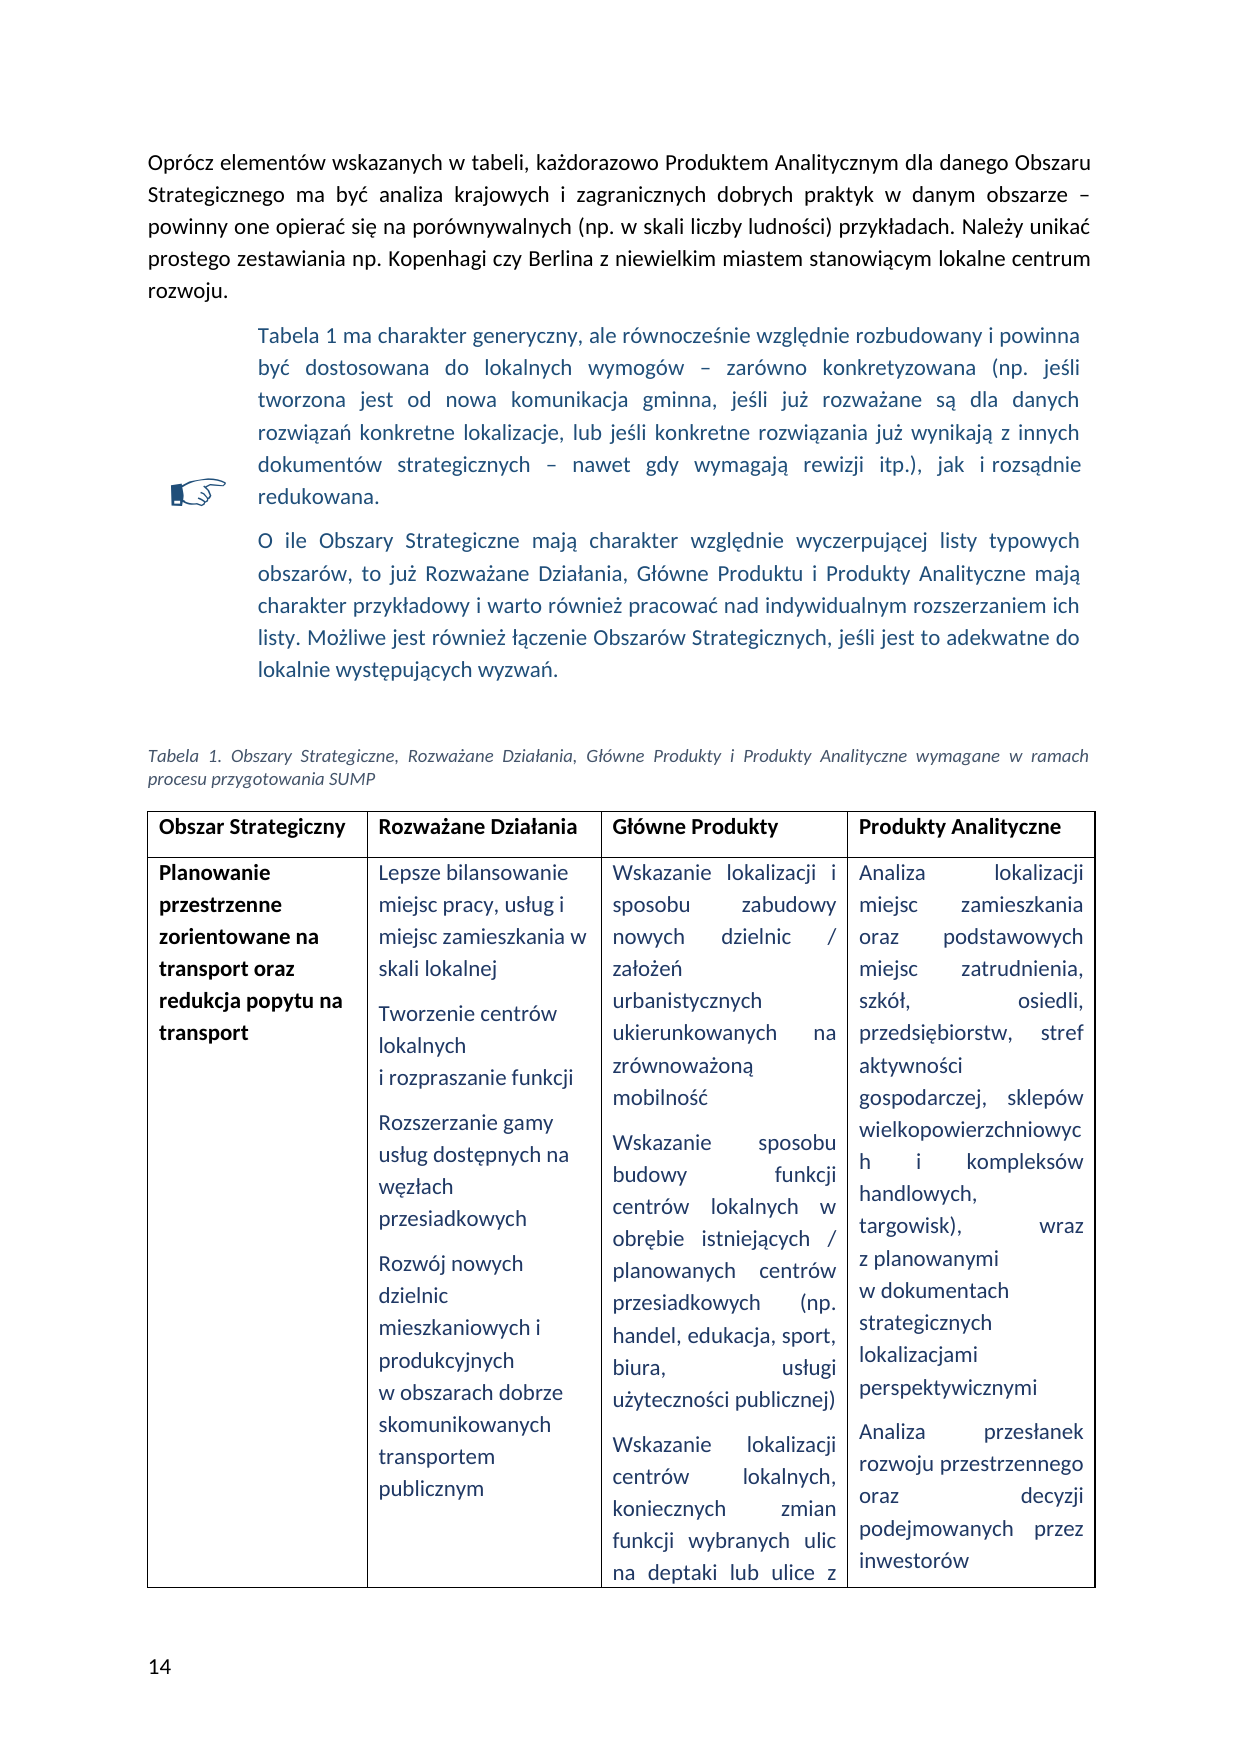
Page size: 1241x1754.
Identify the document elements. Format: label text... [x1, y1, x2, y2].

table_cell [368, 858, 601, 1587]
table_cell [848, 858, 1094, 1587]
table_header Główne Produkty [602, 812, 847, 857]
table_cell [602, 858, 847, 1587]
table_header [148, 321, 246, 700]
table_header Tabela 1 ma charakter generyczny, ale równocześnie względnie rozbudowany i powinna być dostosowana do lokalnych wymogów – zarówno konkretyzowana (np. jeśli tworzona jest od nowa komunikacja gminna, jeśli już rozważane są dla danych rozwiązań konkretne lokalizacje, lub jeśli konkretne rozwiązania już wynikają z innych dokumentów strategicznych – nawet gdy wymagają rewizji itp.), jak i rozsądnie redukowana. O ile Obszary Strategiczne mają charakter względnie wyczerpującej listy typowych obszarów, to już Rozważane Działania, Główne Produktu i Produkty Analityczne mają charakter przykładowy i warto również pracować nad indywidualnym rozszerzaniem ich listy. Możliwe jest również łączenie Obszarów Strategicznych, jeśli jest to adekwatne do lokalnie występujących wyzwań. [246, 321, 1093, 700]
table_header Rozważane Działania [368, 812, 601, 857]
text Oprócz elementów wskazanych w tabeli, każdorazowo Produktem Analitycznym dla danego Obszaru Strategicznego ma być analiza krajowych i zagranicznych dobrych praktyk w danym obszarze – powinny one opierać się na porównywalnych (np. w skali liczby ludności) przykładach. Należy unikać prostego zestawiania np. Kopenhagi czy Berlina z niewielkim miastem stanowiącym lokalne centrum rozwoju. [148, 148, 1093, 304]
table_header Obszar Strategiczny [148, 812, 367, 857]
table_header Produkty Analityczne [848, 812, 1094, 857]
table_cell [148, 858, 367, 1587]
